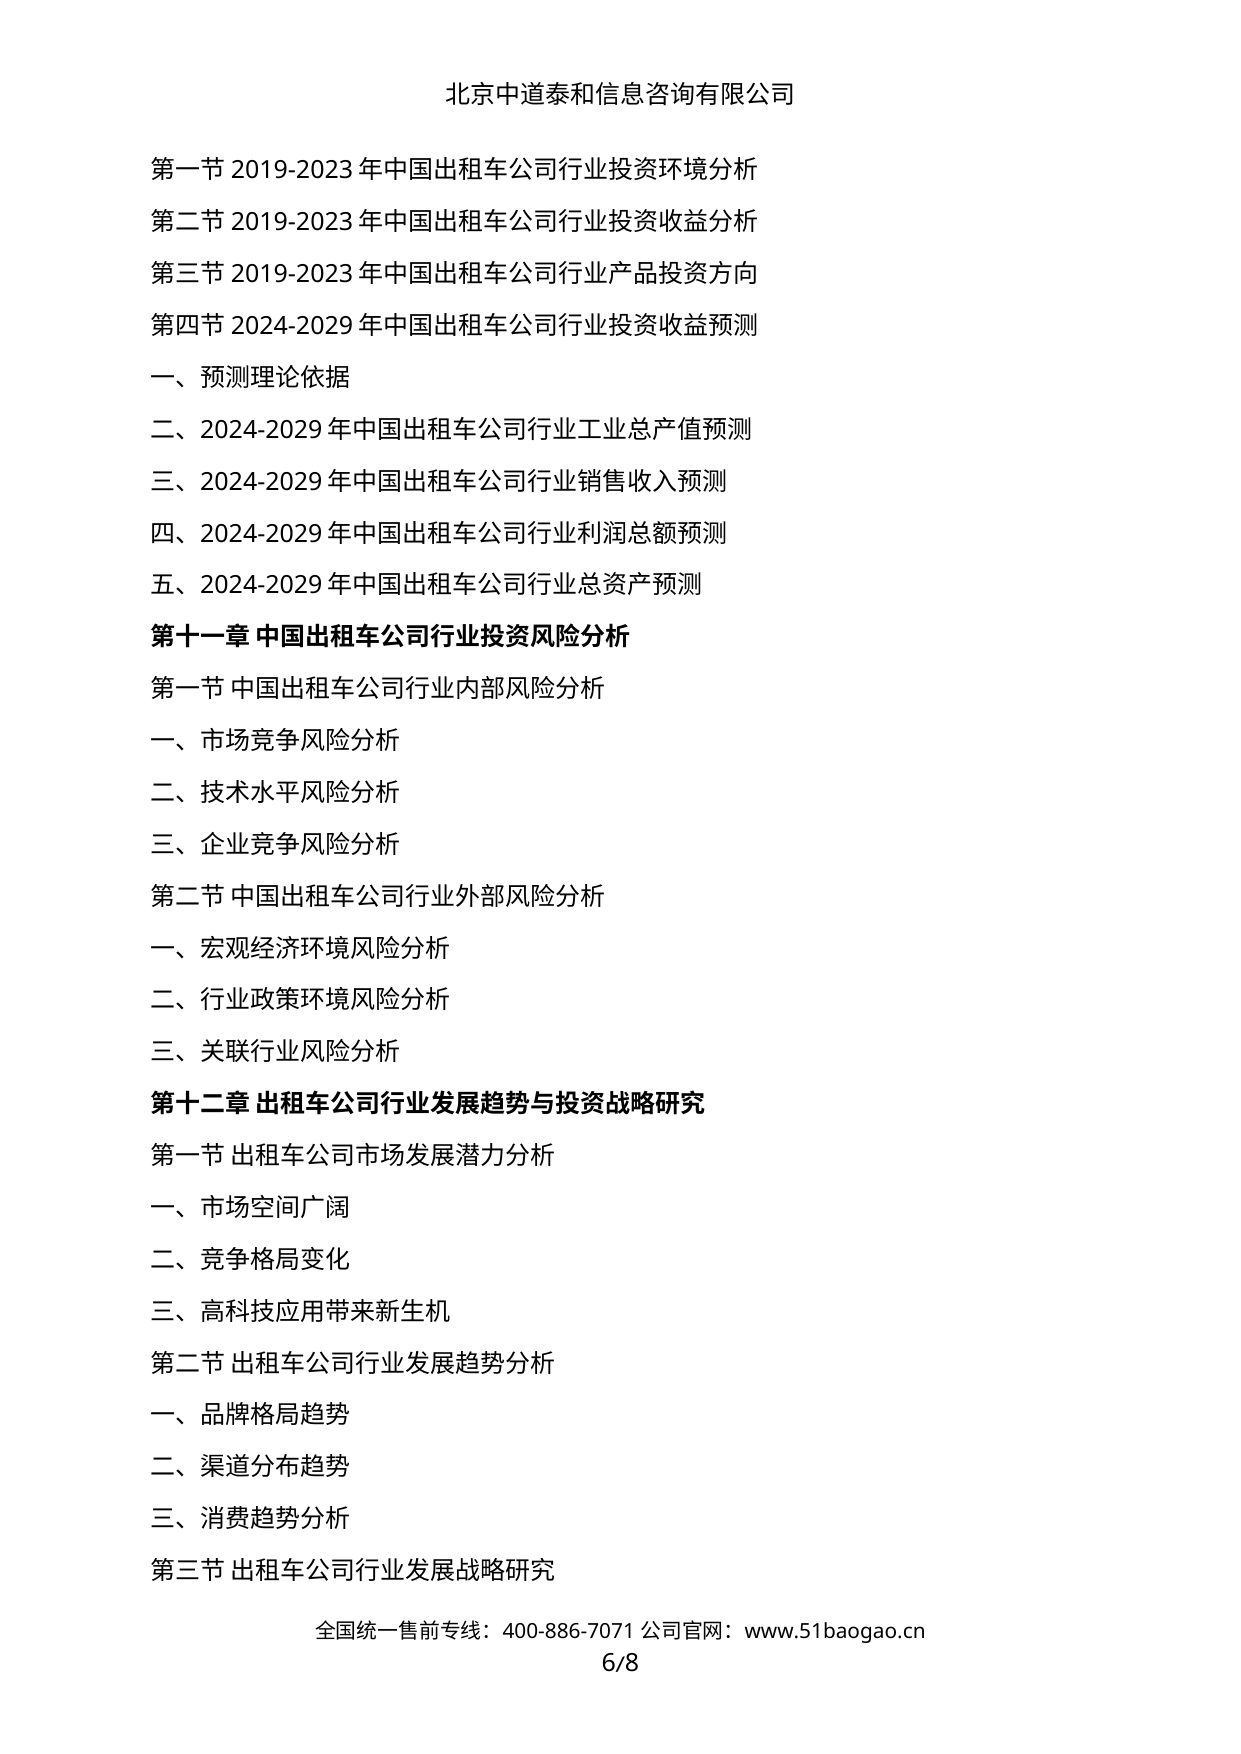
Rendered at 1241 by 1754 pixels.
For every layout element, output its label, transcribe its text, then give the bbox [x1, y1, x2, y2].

text 三、2024-2029年中国出租车公司行业销售收入预测 [150, 461, 1090, 497]
text 二、行业政策环境风险分析 [150, 980, 1090, 1016]
text 第一节 2019-2023年中国出租车公司行业投资环境分析 [150, 150, 1090, 186]
text 二、2024-2029年中国出租车公司行业工业总产值预测 [150, 409, 1090, 446]
text 第四节 2024-2029年中国出租车公司行业投资收益预测 [150, 306, 1090, 342]
text 三、关联行业风险分析 [150, 1032, 1090, 1068]
text 第二节 出租车公司行业发展趋势分析 [150, 1343, 1090, 1379]
text 第一节 中国出租车公司行业内部风险分析 [150, 669, 1090, 705]
text 第一节 出租车公司市场发展潜力分析 [150, 1136, 1090, 1172]
text 第二节 中国出租车公司行业外部风险分析 [150, 876, 1090, 912]
text 第十二章 出租车公司行业发展趋势与投资战略研究 [150, 1084, 1090, 1120]
text 三、消费趋势分析 [150, 1499, 1090, 1535]
text 一、预测理论依据 [150, 357, 1090, 394]
text 一、市场空间广阔 [150, 1187, 1090, 1224]
text 第十一章 中国出租车公司行业投资风险分析 [150, 617, 1090, 653]
text 二、技术水平风险分析 [150, 772, 1090, 809]
text 二、竞争格局变化 [150, 1239, 1090, 1276]
text 二、渠道分布趋势 [150, 1447, 1090, 1483]
text 一、品牌格局趋势 [150, 1395, 1090, 1431]
text 第三节 2019-2023年中国出租车公司行业产品投资方向 [150, 254, 1090, 290]
text 第三节 出租车公司行业发展战略研究 [150, 1551, 1090, 1587]
text 一、市场竞争风险分析 [150, 721, 1090, 757]
text 三、企业竞争风险分析 [150, 824, 1090, 861]
text 一、宏观经济环境风险分析 [150, 928, 1090, 964]
text 四、2024-2029年中国出租车公司行业利润总额预测 [150, 513, 1090, 549]
text 第二节 2019-2023年中国出租车公司行业投资收益分析 [150, 202, 1090, 238]
text 五、2024-2029年中国出租车公司行业总资产预测 [150, 565, 1090, 601]
text 三、高科技应用带来新生机 [150, 1291, 1090, 1327]
